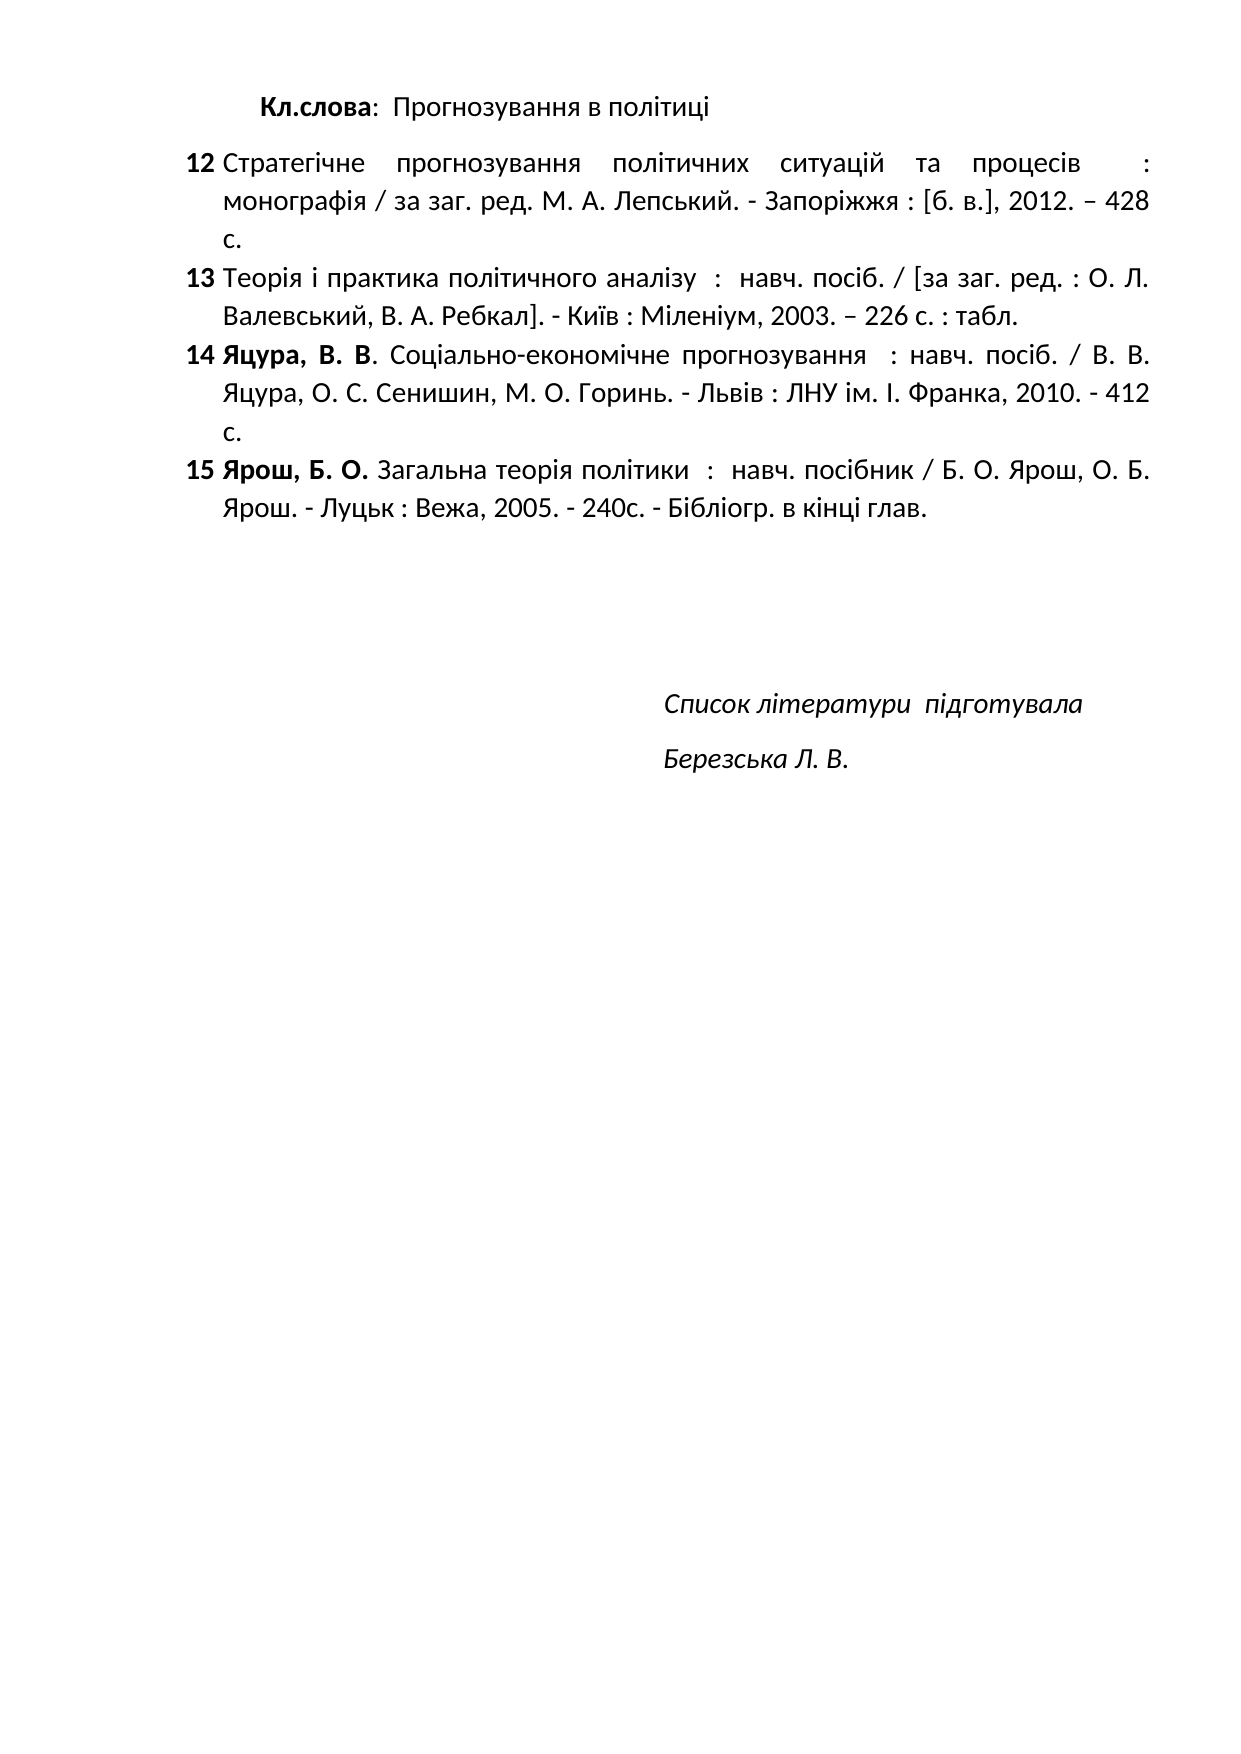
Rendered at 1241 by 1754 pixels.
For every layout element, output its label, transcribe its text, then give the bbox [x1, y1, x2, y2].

text Березська Л. В. [148, 740, 1152, 776]
list Стратегічне прогнозування політичних ситуацій та процесів : монографія / за заг. ред. М. А. Лепський. - Запоріжжя : [б. в.], 2012. – 428 с. [185, 144, 1152, 256]
list Ярош, Б. О. Загальна теорія політики : навч. посібник / Б. О. Ярош, О. Б. Ярош. - Луцьк : Вежа, 2005. - 240с. - Бібліогр. в кінці глав. [185, 451, 1152, 525]
list Теорія і практика політичного аналізу : навч. посіб. / [за заг. ред. : О. Л. Валевський, В. А. Ребкал]. - Київ : Міленіум, 2003. – 226 с. : табл. [185, 259, 1152, 333]
text Кл.слова: Прогнозування в політиці [260, 88, 1152, 124]
text Список літератури підготувала [148, 685, 1152, 721]
list Яцура, В. В. Соціально-економічне прогнозування : навч. посіб. / В. В. Яцура, О. С. Сенишин, М. О. Горинь. - Львів : ЛНУ ім. І. Франка, 2010. - 412 с. [185, 336, 1152, 448]
